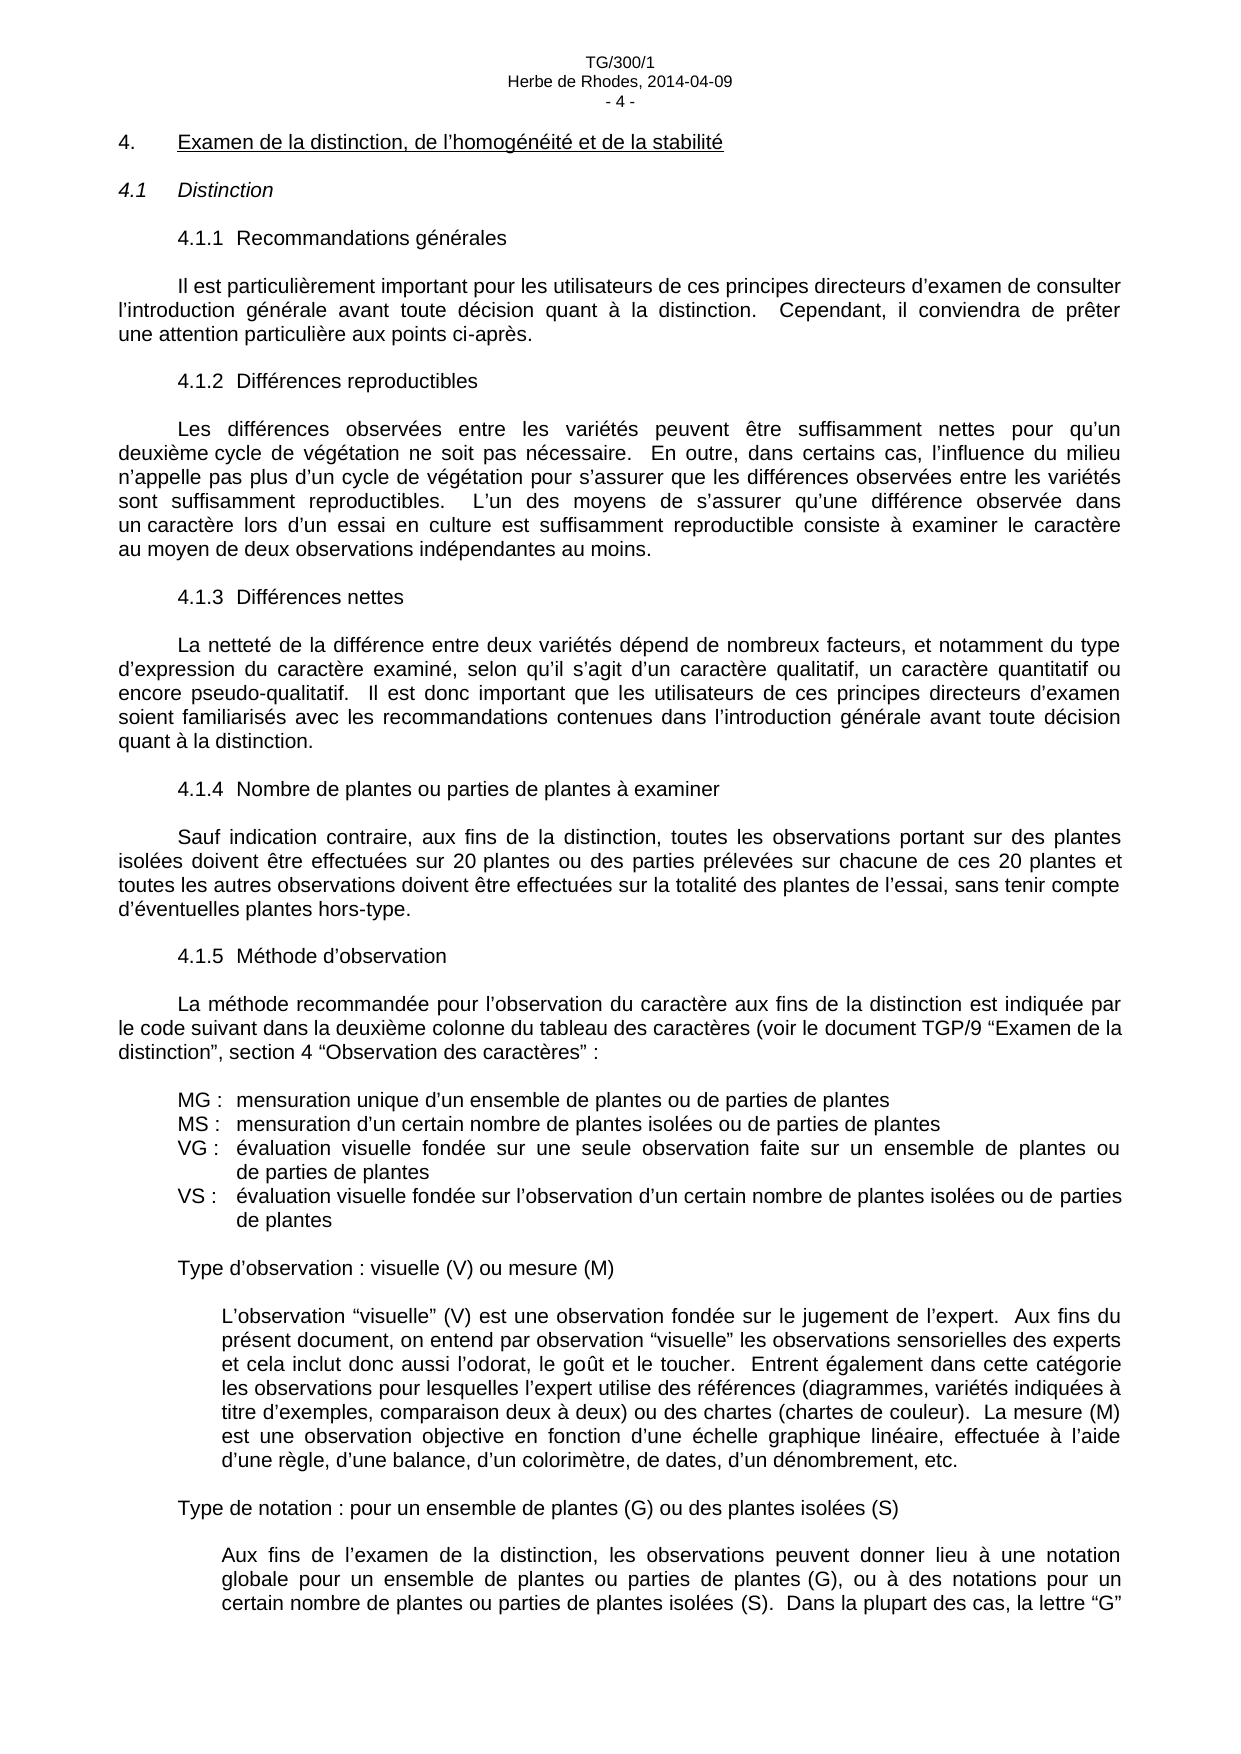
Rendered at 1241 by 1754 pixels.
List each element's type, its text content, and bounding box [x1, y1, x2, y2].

text MS : mensuration d’un certain nombre de plantes isolées ou de parties de plantes [177, 1112, 1122, 1136]
subtitle 4.1.2 Différences reproductibles [118, 369, 1122, 393]
text MG : mensuration unique d’un ensemble de plantes ou de parties de plantes [177, 1088, 1122, 1112]
text La méthode recommandée pour l’observation du caractère aux fins de la distinction est indiquée par le code suivant dans la deuxième colonne du tableau des caractères (voir le document TGP/9 “Examen de la distinction”, section 4 “Observation des caractères” : [118, 992, 1122, 1064]
text Les différences observées entre les variétés peuvent être suffisamment nettes pour qu’un deuxième cycle de végétation ne soit pas nécessaire. En outre, dans certains cas, l’influence du milieu n’appelle pas plus d’un cycle de végétation pour s’assurer que les différences observées entre les variétés sont suffisamment reproductibles. L’un des moyens de s’assurer qu’une différence observée dans un caractère lors d’un essai en culture est suffisamment reproductible consiste à examiner le caractère au moyen de deux observations indépendantes au moins. [118, 417, 1122, 561]
text Type de notation : pour un ensemble de plantes (G) ou des plantes isolées (S) [177, 1495, 1122, 1519]
subtitle 4.1 Distinction [118, 178, 1122, 202]
text Type d’observation : visuelle (V) ou mesure (M) [177, 1256, 1122, 1280]
subtitle 4.1.5 Méthode d’observation [118, 944, 1122, 968]
text VS : évaluation visuelle fondée sur l’observation d’un certain nombre de plantes isolées ou de parties de plantes [177, 1184, 1122, 1232]
text VG : évaluation visuelle fondée sur une seule observation faite sur un ensemble de plantes ou de parties de plantes [177, 1136, 1122, 1184]
subtitle 4.1.1 Recommandations générales [118, 226, 1122, 249]
text Sauf indication contraire, aux fins de la distinction, toutes les observations portant sur des plantes isolées doivent être effectuées sur 20 plantes ou des parties prélevées sur chacune de ces 20 plantes et toutes les autres observations doivent être effectuées sur la totalité des plantes de l’essai, sans tenir compte d’éventuelles plantes hors-type. [118, 824, 1122, 920]
subtitle 4.1.3 Différences nettes [118, 585, 1122, 609]
text L’observation “visuelle” (V) est une observation fondée sur le jugement de l’expert. Aux fins du présent document, on entend par observation “visuelle” les observations sensorielles des experts et cela inclut donc aussi l’odorat, le goût et le toucher. Entrent également dans cette catégorie les observations pour lesquelles l’expert utilise des références (diagrammes, variétés indiquées à titre d’exemples, comparaison deux à deux) ou des chartes (chartes de couleur). La mesure (M) est une observation objective en fonction d’une échelle graphique linéaire, effectuée à l’aide d’une règle, d’une balance, d’un colorimètre, de dates, d’un dénombrement, etc. [221, 1304, 1122, 1471]
subtitle Examen de la distinction, de l’homogénéité et de la stabilité [118, 130, 1122, 154]
text Il est particulièrement important pour les utilisateurs de ces principes directeurs d’examen de consulter l’introduction générale avant toute décision quant à la distinction. Cependant, il conviendra de prêter une attention particulière aux points ci-après. [118, 273, 1122, 345]
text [221, 1543, 1122, 1615]
text La netteté de la différence entre deux variétés dépend de nombreux facteurs, et notamment du type d’expression du caractère examiné, selon qu’il s’agit d’un caractère qualitatif, un caractère quantitatif ou encore pseudo-qualitatif. Il est donc important que les utilisateurs de ces principes directeurs d’examen soient familiarisés avec les recommandations contenues dans l’introduction générale avant toute décision quant à la distinction. [118, 633, 1122, 753]
subtitle 4.1.4 Nombre de plantes ou parties de plantes à examiner [118, 777, 1122, 801]
